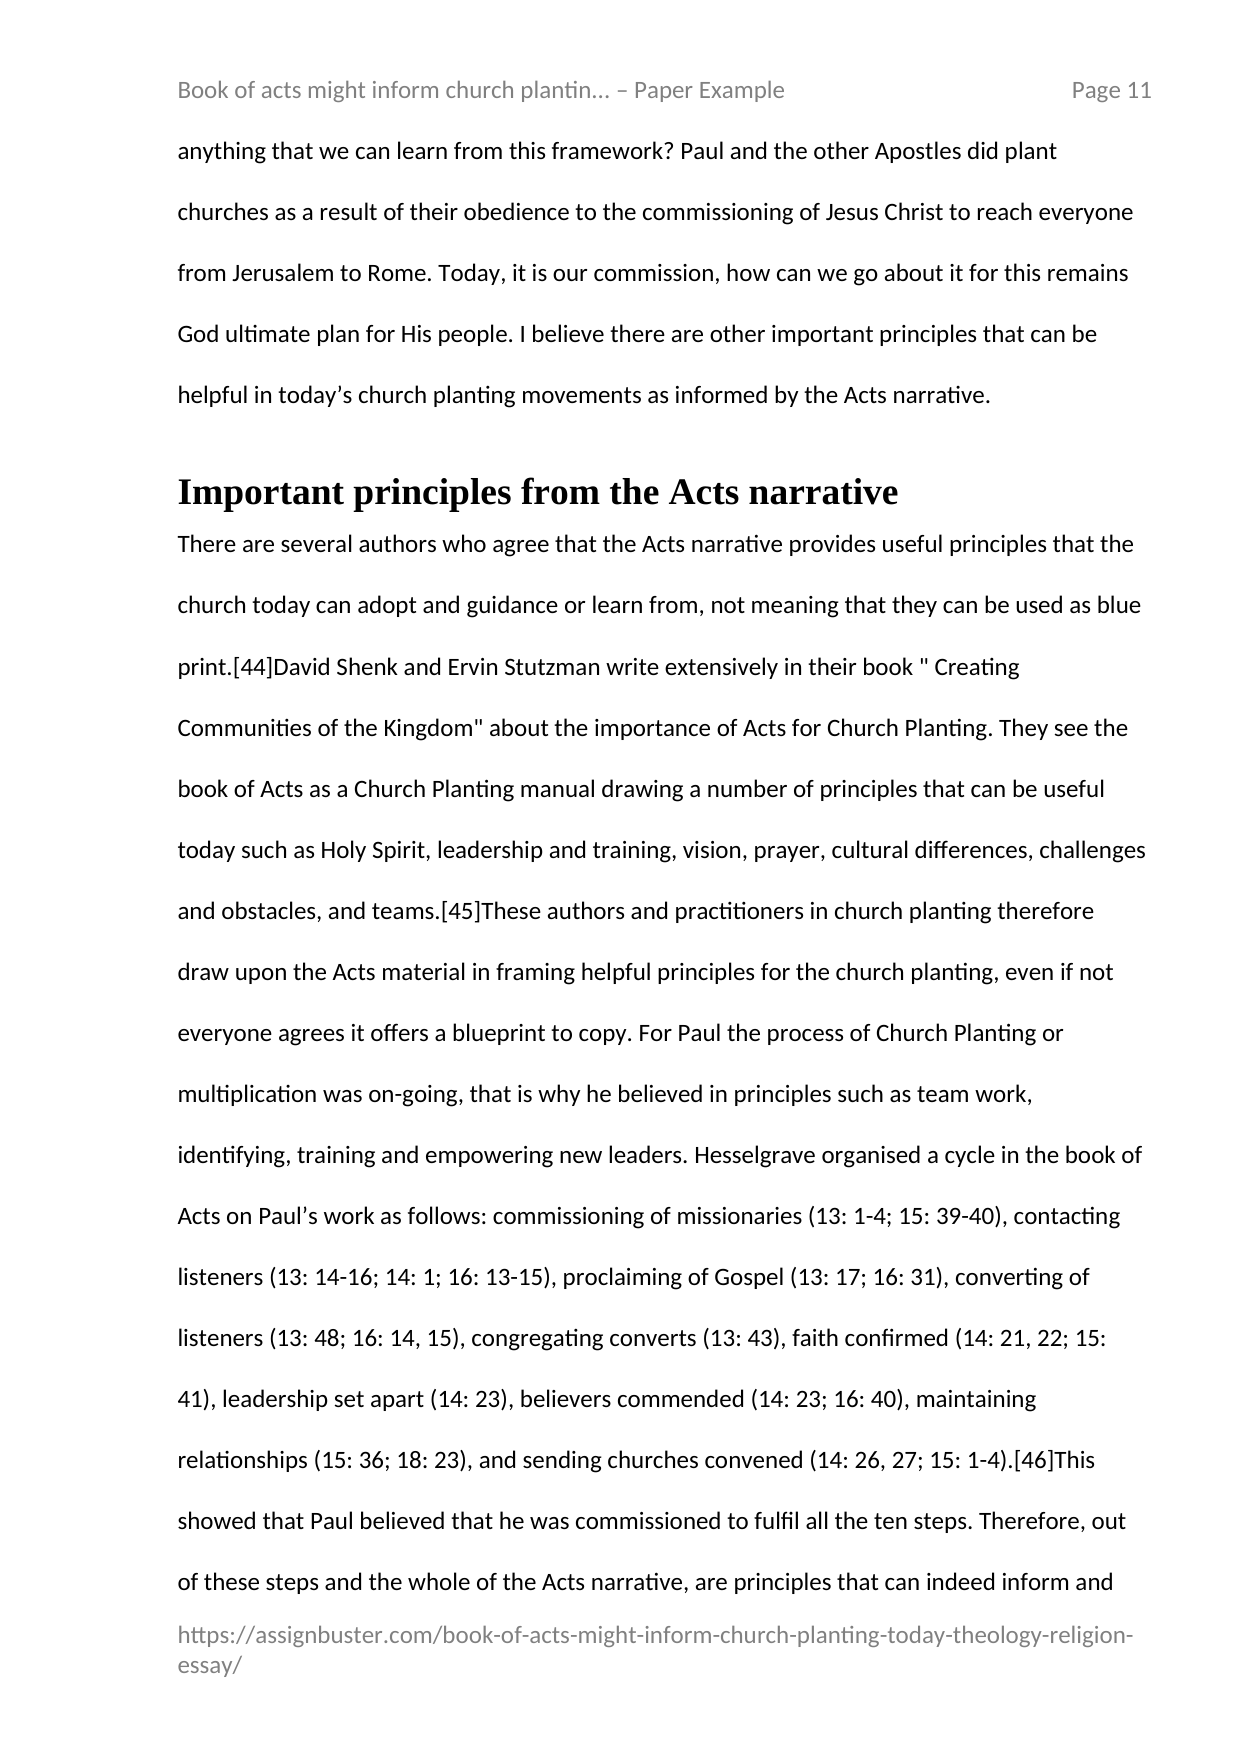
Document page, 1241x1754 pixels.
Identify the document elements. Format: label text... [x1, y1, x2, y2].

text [177, 528, 1152, 1597]
subtitle Important principles from the Acts narrative [177, 469, 1152, 513]
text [177, 135, 1152, 409]
